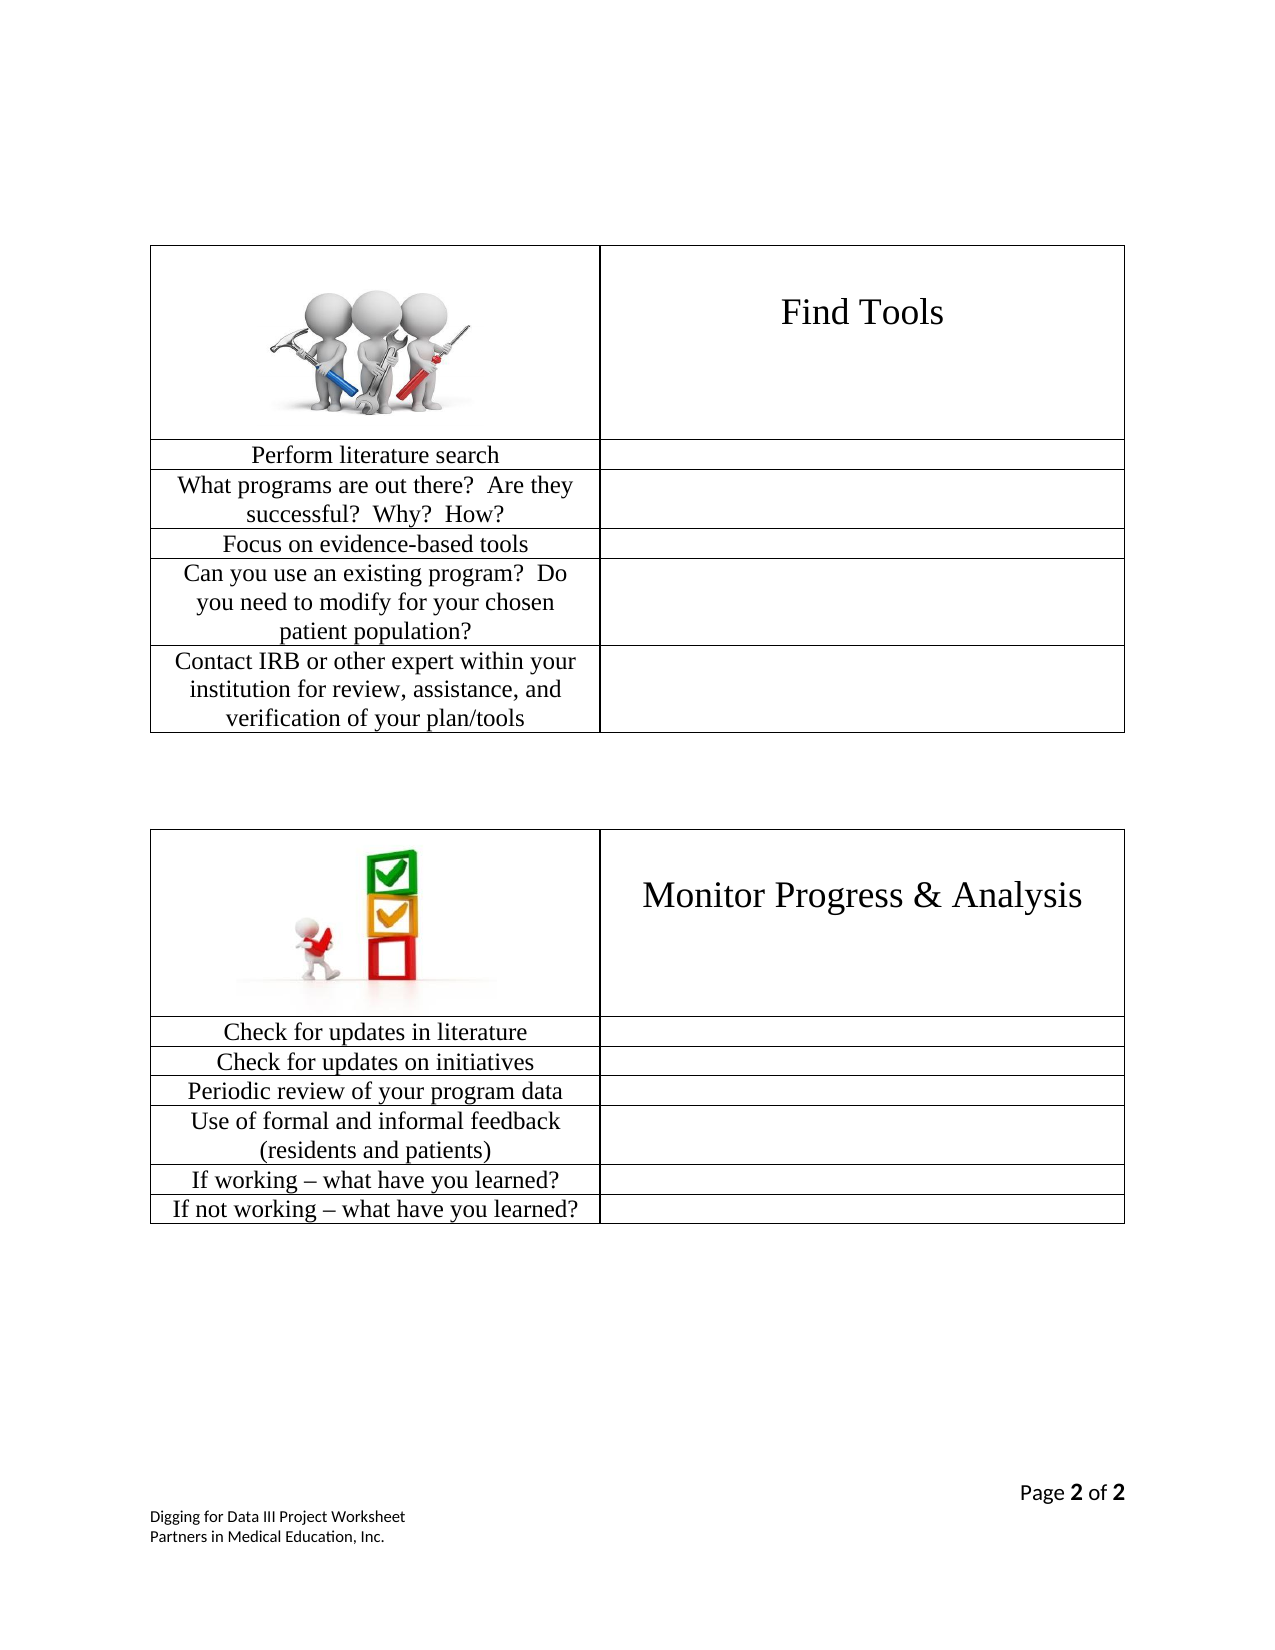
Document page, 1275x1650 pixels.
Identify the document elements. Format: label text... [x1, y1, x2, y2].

table_cell Can you use an existing program? Do you need to modify for your chosen patient population? [151, 559, 599, 645]
table_cell [601, 559, 1124, 645]
table_cell [601, 1195, 1124, 1223]
table_cell [601, 1076, 1124, 1105]
table_cell [601, 1165, 1124, 1193]
table_cell What programs are out there? Are they successful? Why? How? [151, 470, 599, 528]
table_cell [601, 1017, 1124, 1046]
table_cell Perform literature search [151, 440, 599, 469]
table_cell Periodic review of your program data [151, 1076, 599, 1105]
table_cell If working – what have you learned? [151, 1165, 599, 1193]
picture [236, 834, 497, 1016]
picture [257, 277, 485, 426]
table_cell [601, 646, 1124, 732]
table_cell Focus on evidence-based tools [151, 529, 599, 557]
table_cell [601, 470, 1124, 528]
table_cell If not working – what have you learned? [151, 1195, 599, 1223]
table_header [151, 830, 599, 1016]
table_cell [601, 1047, 1124, 1075]
table_cell Check for updates in literature [151, 1017, 599, 1046]
table_cell [601, 1106, 1124, 1164]
table_cell Contact IRB or other expert within your institution for review, assistance, and verification of your plan/tools [151, 646, 599, 732]
table_cell [601, 529, 1124, 557]
table_cell [601, 440, 1124, 469]
table_header Find Tools [601, 246, 1124, 439]
table_header [151, 246, 599, 439]
table_cell Check for updates on initiatives [151, 1047, 599, 1075]
table_header Monitor Progress & Analysis [601, 830, 1124, 1016]
table_cell Use of formal and informal feedback (residents and patients) [151, 1106, 599, 1164]
